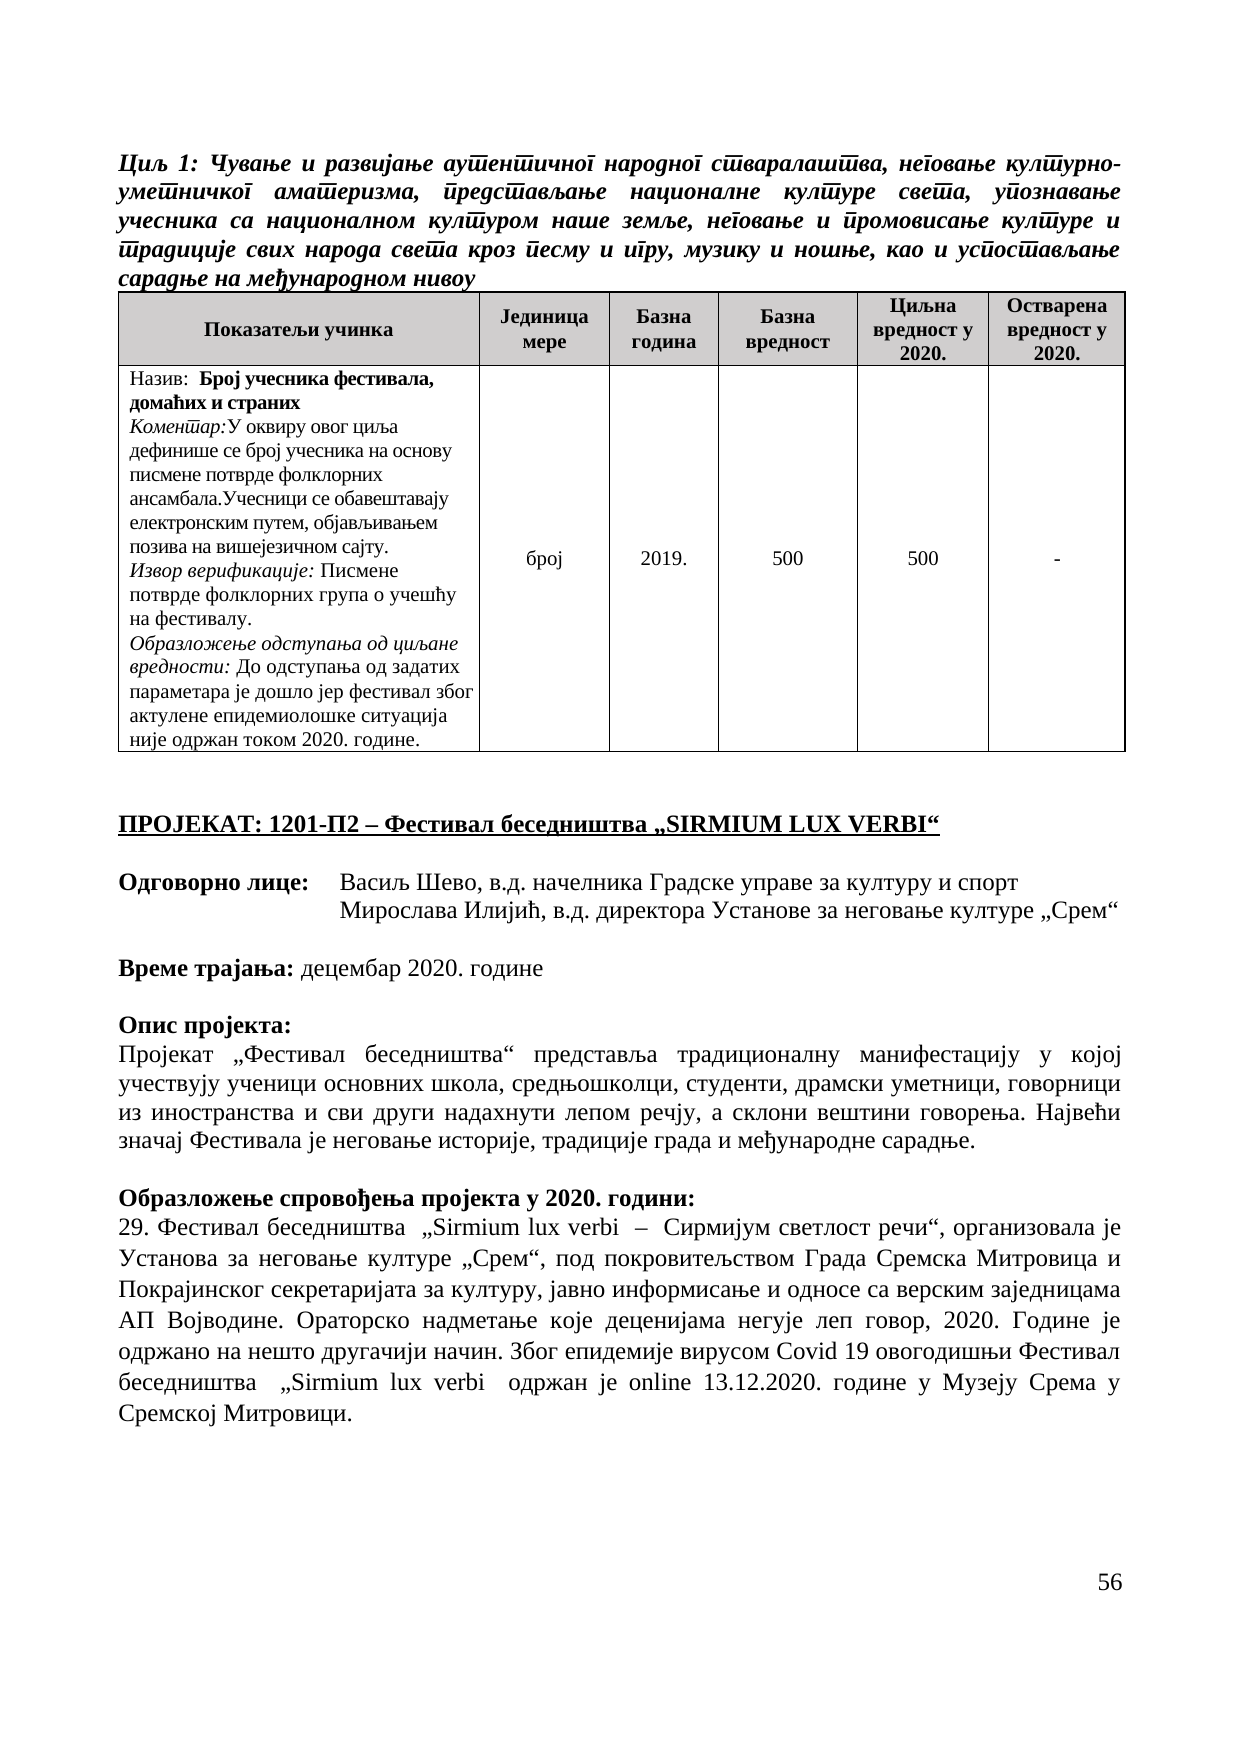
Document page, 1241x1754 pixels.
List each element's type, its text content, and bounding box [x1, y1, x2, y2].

table_cell - [989, 366, 1124, 751]
table_header Остварена вредност у 2020. [989, 293, 1124, 365]
table_header Базна година [610, 293, 718, 365]
text Мирослава Илијић, в.д. директора Установе за неговање културе „Срем“ [266, 896, 1122, 924]
table_header Базна вредност [719, 293, 857, 365]
table_header Јединица мере [480, 293, 609, 365]
table_cell 500 [719, 366, 857, 751]
table_header Показатељи учинка [119, 293, 479, 365]
text Пројекат „Фестивал беседништва“ представља традиционалну манифестацију у којој учествују ученици основних школа, средњошколци, студенти, драмски уметници, говорници из иностранства и сви други надахнути лепом речју, а склони вештини говорења. Највећи значај Фестивала је неговање историје, традиције града и међународне сарадње. [118, 1039, 1122, 1154]
text ПРОЈЕКАТ: 1201-П2 – Фестивал беседништва „SIRMIUM LUX VERBI“ [118, 809, 1122, 838]
table_header Циљна вредност у 2020. [858, 293, 988, 365]
table_cell Назив: Број учесника фестивала, домаћих и страних Коментар:У оквиру овог циља дефинише се број учесника на основу писмене потврде фолклорних ансамбала.Учесници се обавештавају електронским путем, објављивањем позива на вишејезичном сајту. Извор верификације: Писмене потврде фолклорних група о учешћу на фестивалу. Образложење одступања од циљане вредности: До одступања од задатих параметара је дошло јер фестивал због актулене епидемиолошке ситуација није одржан током 2020. године. [119, 366, 479, 751]
text Опис пројекта: [118, 1011, 1122, 1039]
text Време трајања: децембар 2020. године [118, 953, 1122, 982]
table_cell број [480, 366, 609, 751]
text Одговорно лице: Васиљ Шево, в.д. начелника Градске управе за културу и спорт [118, 867, 1122, 896]
text 29. Фестивал беседништва „Sirmium lux verbi – Сирмијум светлост речи“, организовала је Установа за неговање културе „Срем“, под покровитељством Града Сремска Митровица и Покрајинског секретаријата за културу, јавно информисање и односе са верским заједницама АП Војводине. Ораторско надметање које деценијама негује леп говор, 2020. Године је одржано на нешто другачији начин. Због епидемије вирусом Covid 19 овогодишњи Фестивал беседништва „Sirmium lux verbi одржан је online 13.12.2020. године у Музеју Срема у Сремској Митровици. [118, 1212, 1122, 1427]
text Образложење спровођења пројекта у 2020. години: [118, 1183, 1122, 1212]
table_cell 2019. [610, 366, 718, 751]
text Циљ 1: Чување и развијање аутентичног народног стваралаштва, неговање културно-уметничког аматеризма, представљање националне културе света, упознавање учесника са националном културом наше земље, неговање и промовисање културе и традиције свих народа света кроз песму и игру, музику и ношње, као и успостављање сарадње на међународном нивоу [118, 148, 1122, 291]
table_cell 500 [858, 366, 988, 751]
